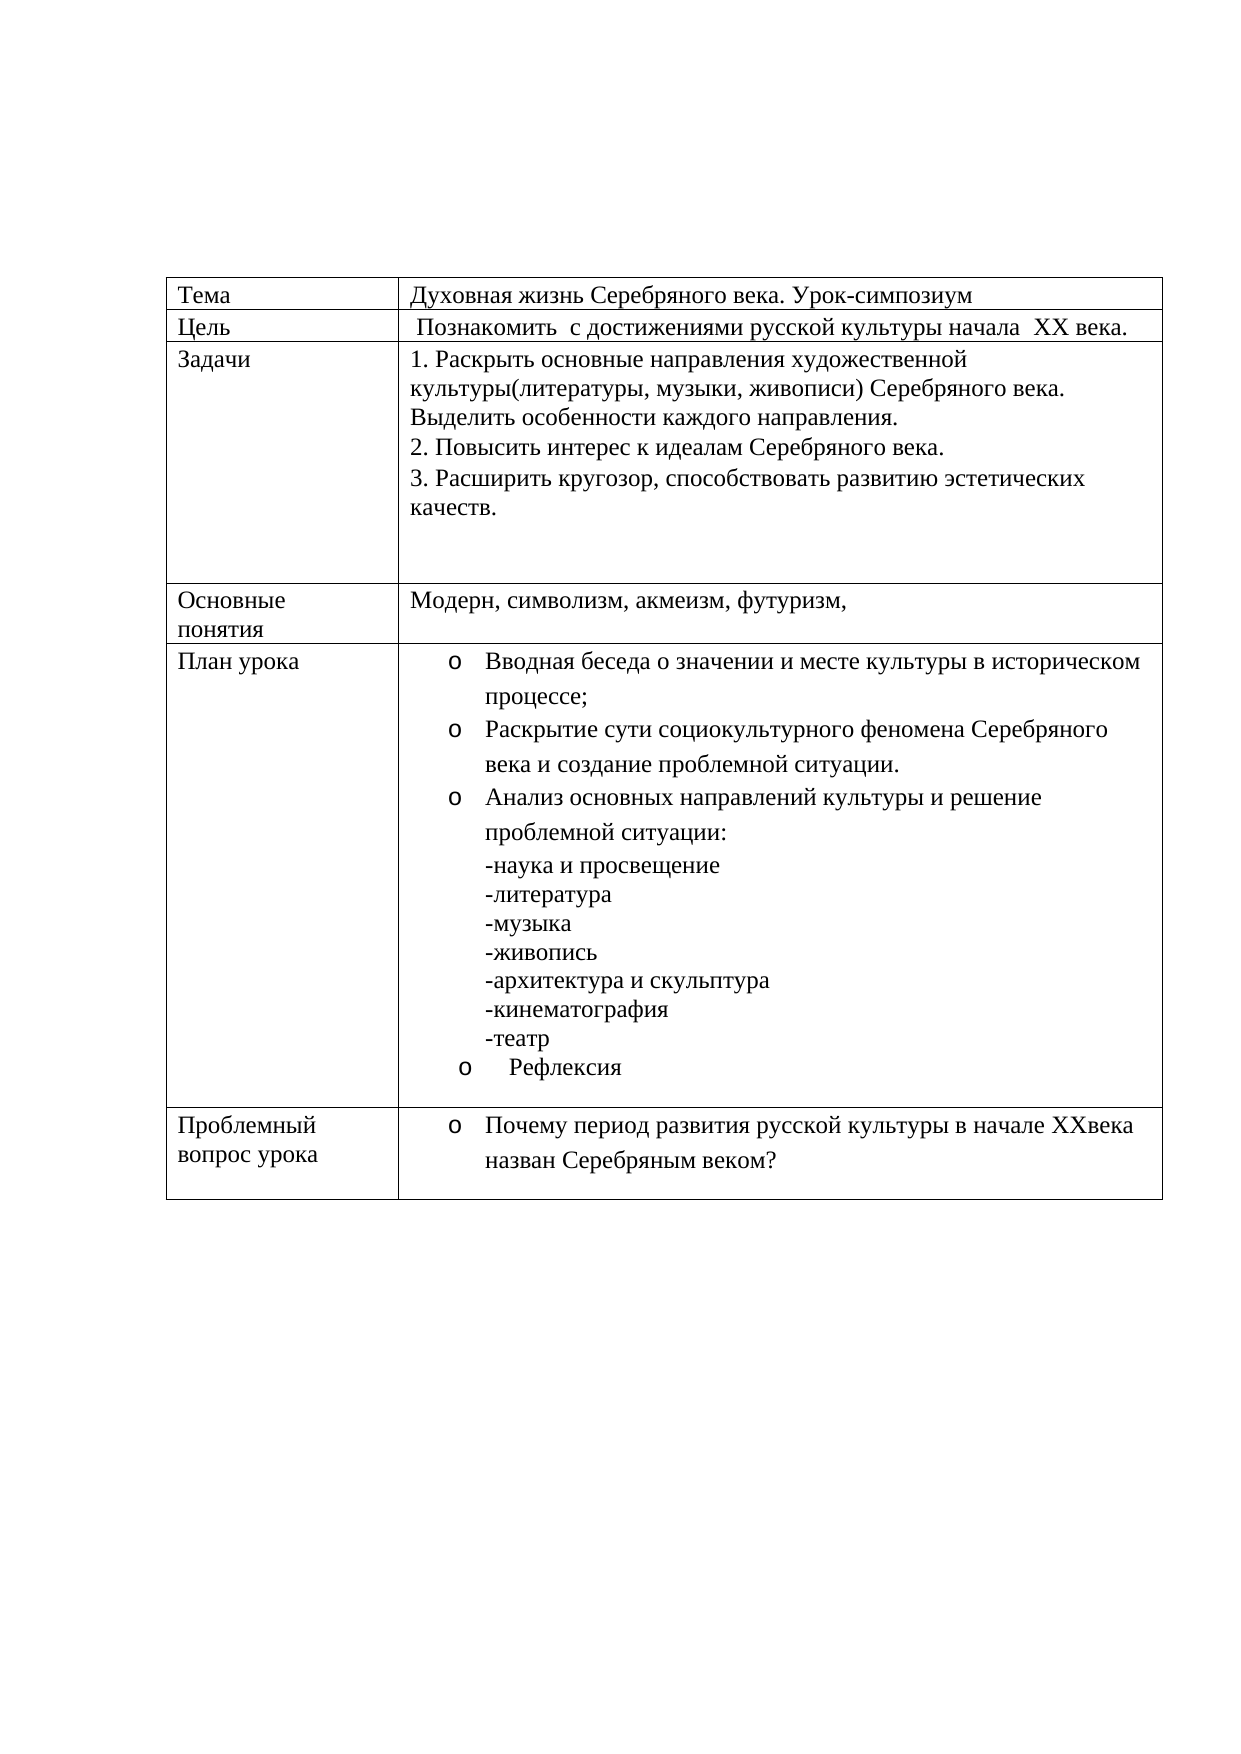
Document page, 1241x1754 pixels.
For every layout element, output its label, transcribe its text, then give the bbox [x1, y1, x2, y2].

table_cell Вводная беседа о значении и месте культуры в историческом процессе; Раскрытие сути социокультурного феномена Серебряного века и создание проблемной ситуации. Анализ основных направлений культуры и решение проблемной ситуации: -наука и просвещение -литература -музыка -живопись -архитектура и скульптура -кинематография -театр Рефлексия [399, 644, 1162, 1107]
table_cell Основные понятия [167, 584, 398, 643]
table_cell Модерн, символизм, акмеизм, футуризм, [399, 584, 1162, 643]
table_cell Цель [167, 310, 398, 341]
table_header Тема [167, 278, 398, 309]
table_cell План урока [167, 644, 398, 1107]
table_cell Познакомить с достижениями русской культуры начала XX века. [399, 310, 1162, 341]
table_cell 1. Раскрыть основные направления художественной культуры(литературы, музыки, живописи) Серебряного века. Выделить особенности каждого направления. 2. Повысить интерес к идеалам Серебряного века. 3. Расширить кругозор, способствовать развитию эстетических качеств. [399, 342, 1162, 582]
table_cell Задачи [167, 342, 398, 582]
table_cell Почему период развития русской культуры в начале XXвека назван Серебряным веком? [399, 1108, 1162, 1199]
table_cell Проблемный вопрос урока [167, 1108, 398, 1199]
table_header Духовная жизнь Серебряного века. Урок-симпозиум [399, 278, 1162, 309]
